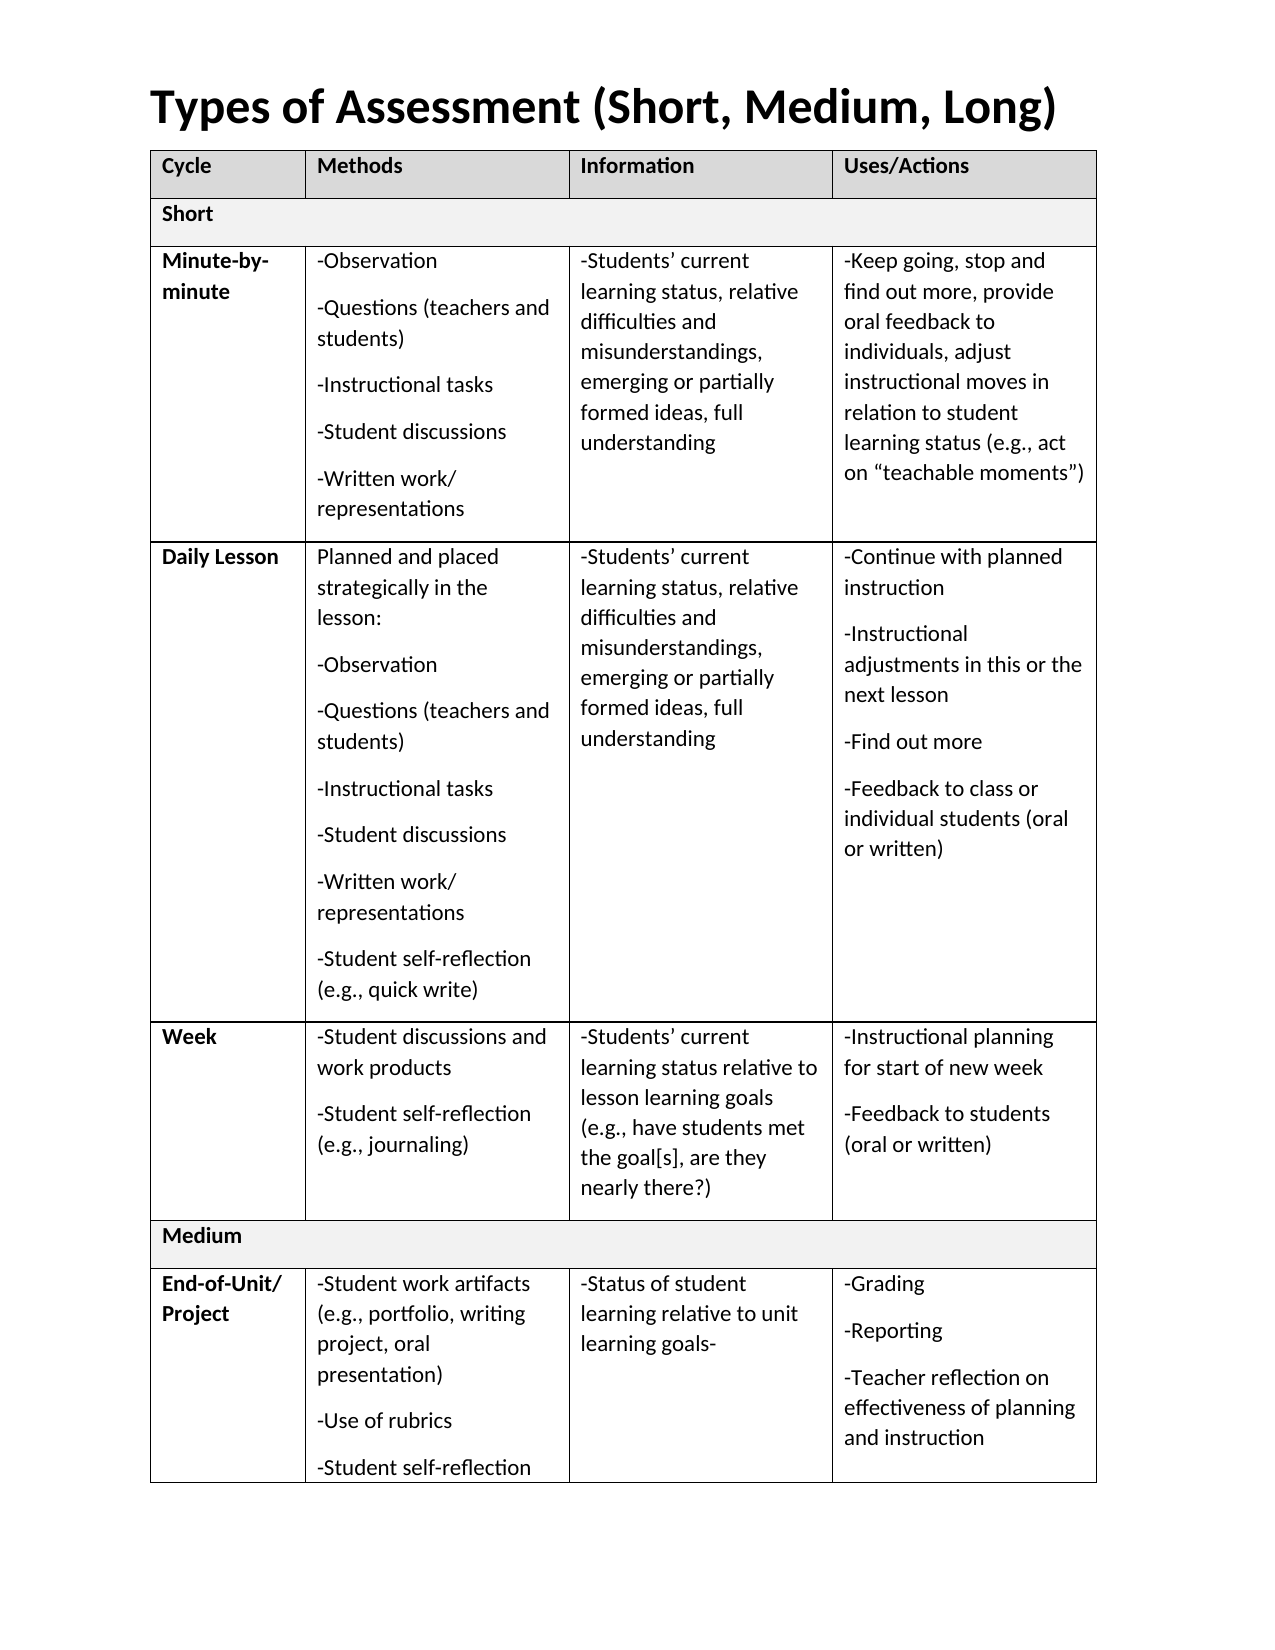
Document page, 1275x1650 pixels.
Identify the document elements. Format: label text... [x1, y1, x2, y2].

table_cell -Student discussions and work products -Student self-reflection (e.g., journaling) [306, 1023, 569, 1220]
table_header Methods [306, 151, 569, 198]
table_cell -Continue with planned instruction -Instructional adjustments in this or the next lesson -Find out more -Feedback to class or individual students (oral or written) [833, 543, 1096, 1021]
table_header Information [570, 151, 832, 198]
table_cell -Observation -Questions (teachers and students) -Instructional tasks -Student discussions -Written work/ representations [306, 247, 569, 541]
table_cell Daily Lesson [151, 543, 305, 1021]
table_cell -Keep going, stop and find out more, provide oral feedback to individuals, adjust instructional moves in relation to student learning status (e.g., act on “teachable moments”) [833, 247, 1096, 541]
table_cell End-of-Unit/ Project [151, 1269, 305, 1482]
table_cell Minute-by-minute [151, 247, 305, 541]
table_cell -Instructional planning for start of new week -Feedback to students (oral or written) [833, 1023, 1096, 1220]
table_cell -Students’ current learning status, relative difficulties and misunderstandings, emerging or partially formed ideas, full understanding [570, 247, 832, 541]
table_cell Medium [151, 1221, 1096, 1268]
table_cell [570, 1269, 832, 1482]
table_header Cycle [151, 151, 305, 198]
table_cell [306, 1269, 569, 1482]
table_cell -Students’ current learning status, relative difficulties and misunderstandings, emerging or partially formed ideas, full understanding [570, 543, 832, 1021]
table_cell Week [151, 1023, 305, 1220]
table_cell Short [151, 199, 1096, 246]
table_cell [833, 1269, 1096, 1482]
table_header Uses/Actions [833, 151, 1096, 198]
table_cell Planned and placed strategically in the lesson: -Observation -Questions (teachers and students) -Instructional tasks -Student discussions -Written work/ representations -Student self-reflection (e.g., quick write) [306, 543, 569, 1021]
table_cell -Students’ current learning status relative to lesson learning goals (e.g., have students met the goal[s], are they nearly there?) [570, 1023, 832, 1220]
